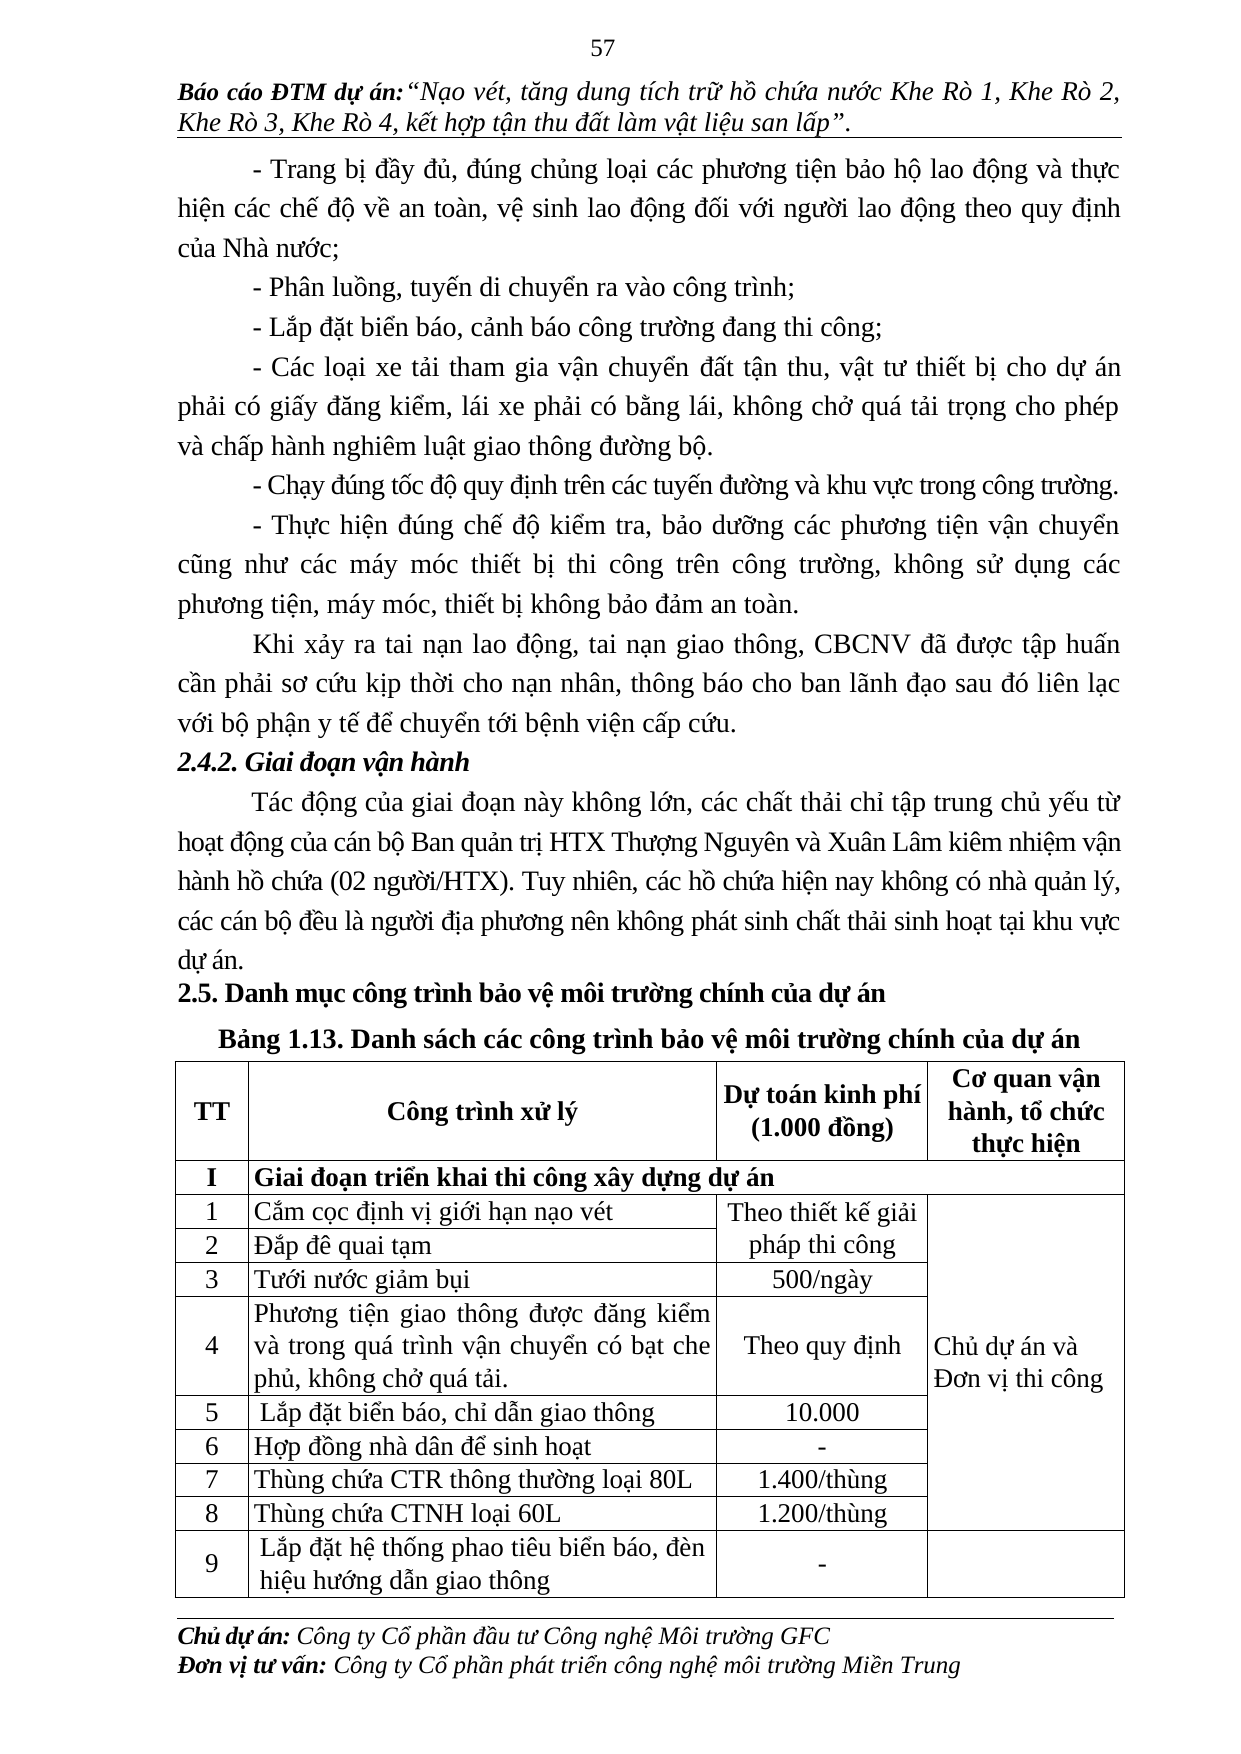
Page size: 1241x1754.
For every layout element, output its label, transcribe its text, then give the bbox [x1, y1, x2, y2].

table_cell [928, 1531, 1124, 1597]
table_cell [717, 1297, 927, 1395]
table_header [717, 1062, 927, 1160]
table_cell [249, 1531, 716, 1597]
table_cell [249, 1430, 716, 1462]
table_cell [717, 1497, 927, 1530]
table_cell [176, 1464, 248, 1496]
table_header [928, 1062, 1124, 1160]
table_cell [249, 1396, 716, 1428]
text Bảng 1.13. Danh sách các công trình bảo vệ môi trường chính của dự án [177, 1022, 1122, 1055]
text - Phân luồng, tuyến di chuyển ra vào công trình; [177, 263, 1122, 303]
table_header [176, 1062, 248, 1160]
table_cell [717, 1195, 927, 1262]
text Khi xảy ra tai nạn lao động, tai nạn giao thông, CBCNV đã được tập huấn cần phải sơ cứu kịp thời cho nạn nhân, thông báo cho ban lãnh đạo sau đó liên lạc với bộ phận y tế để chuyển tới bệnh viện cấp cứu. [177, 619, 1122, 738]
text 2.5. Danh mục công trình bảo vệ môi trường chính của dự án [177, 976, 1122, 1008]
text 2.4.2. Giai đoạn vận hành [177, 738, 1122, 778]
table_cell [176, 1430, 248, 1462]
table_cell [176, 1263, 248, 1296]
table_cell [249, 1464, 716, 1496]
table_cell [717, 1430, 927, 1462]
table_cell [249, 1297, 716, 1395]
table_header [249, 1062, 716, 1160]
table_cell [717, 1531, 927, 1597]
text Tác động của giai đoạn này không lớn, các chất thải chỉ tập trung chủ yếu từ hoạt động của cán bộ Ban quản trị HTX Thượng Nguyên và Xuân Lâm kiêm nhiệm vận hành hồ chứa (02 người/HTX). Tuy nhiên, các hồ chứa hiện nay không có nhà quản lý, các cán bộ đều là người địa phương nên không phát sinh chất thải sinh hoạt tại khu vực dự án. [177, 778, 1122, 976]
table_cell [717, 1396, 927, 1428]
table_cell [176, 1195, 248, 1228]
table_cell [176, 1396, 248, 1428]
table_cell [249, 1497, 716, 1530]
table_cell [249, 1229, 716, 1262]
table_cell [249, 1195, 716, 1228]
text - Trang bị đầy đủ, đúng chủng loại các phương tiện bảo hộ lao động và thực hiện các chế độ về an toàn, vệ sinh lao động đối với người lao động theo quy định của Nhà nước; [177, 144, 1122, 263]
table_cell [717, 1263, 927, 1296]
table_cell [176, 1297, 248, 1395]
text - Thực hiện đúng chế độ kiểm tra, bảo dưỡng các phương tiện vận chuyển cũng như các máy móc thiết bị thi công trên công trường, không sử dụng các phương tiện, máy móc, thiết bị không bảo đảm an toàn. [177, 501, 1122, 619]
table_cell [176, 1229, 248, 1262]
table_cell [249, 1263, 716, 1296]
text - Các loại xe tải tham gia vận chuyển đất tận thu, vật tư thiết bị cho dự án phải có giấy đăng kiểm, lái xe phải có bằng lái, không chở quá tải trọng cho phép và chấp hành nghiêm luật giao thông đường bộ. [177, 342, 1122, 461]
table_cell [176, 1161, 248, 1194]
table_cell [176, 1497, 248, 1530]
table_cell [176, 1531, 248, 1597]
text - Chạy đúng tốc độ quy định trên các tuyến đường và khu vực trong công trường. [177, 461, 1122, 501]
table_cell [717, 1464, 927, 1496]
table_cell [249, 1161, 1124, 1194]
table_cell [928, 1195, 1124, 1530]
text - Lắp đặt biển báo, cảnh báo công trường đang thi công; [177, 303, 1122, 342]
